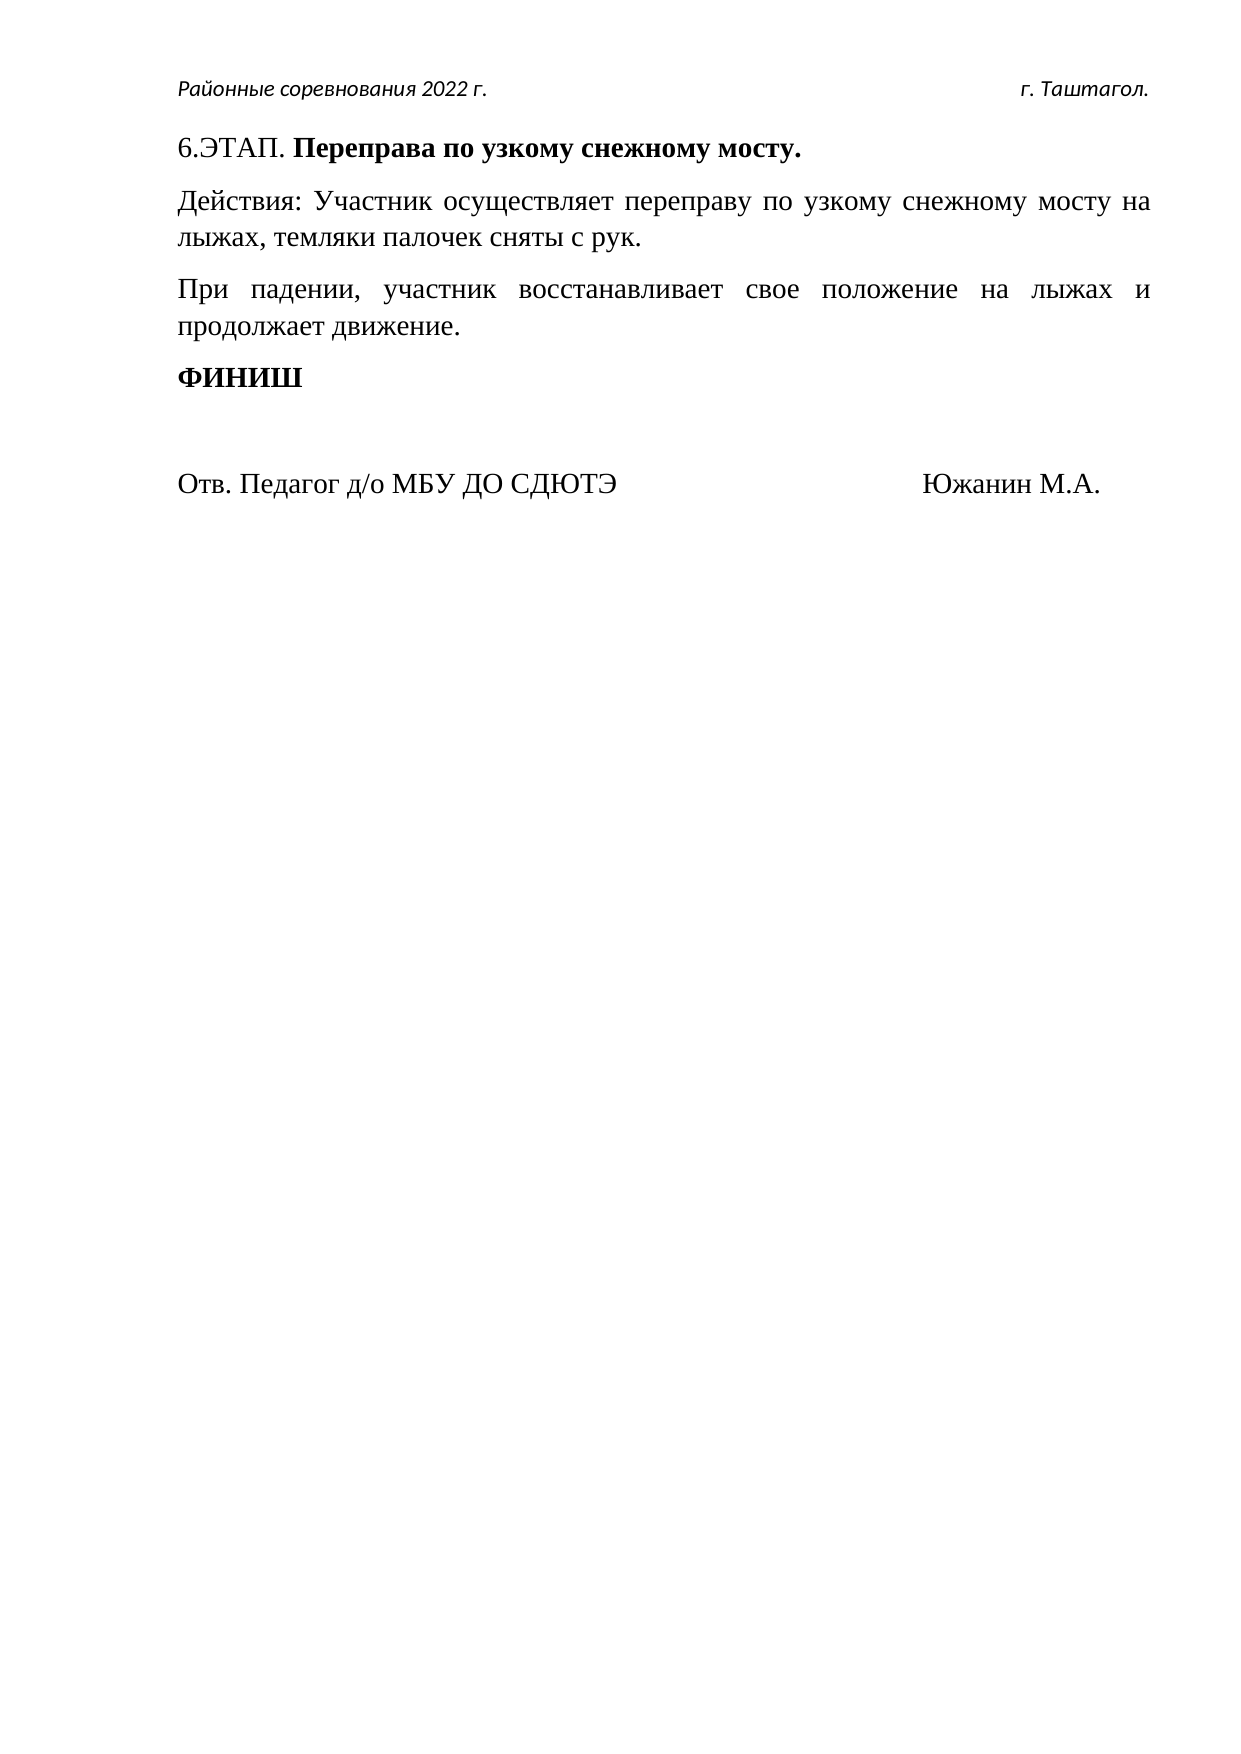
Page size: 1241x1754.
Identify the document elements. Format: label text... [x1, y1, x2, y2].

text При падении, участник восстанавливает свое положение на лыжах и продолжает движение. [177, 272, 1152, 341]
text 6.ЭТАП. Переправа по узкому снежному мосту. [177, 130, 1152, 163]
text Отв. Педагог д/о МБУ ДО СДЮТЭ Южанин М.А. [177, 466, 1152, 500]
text ФИНИШ [177, 361, 1152, 394]
text Действия: Участник осуществляет переправу по узкому снежному мосту на лыжах, темляки палочек сняты с рук. [177, 183, 1152, 252]
